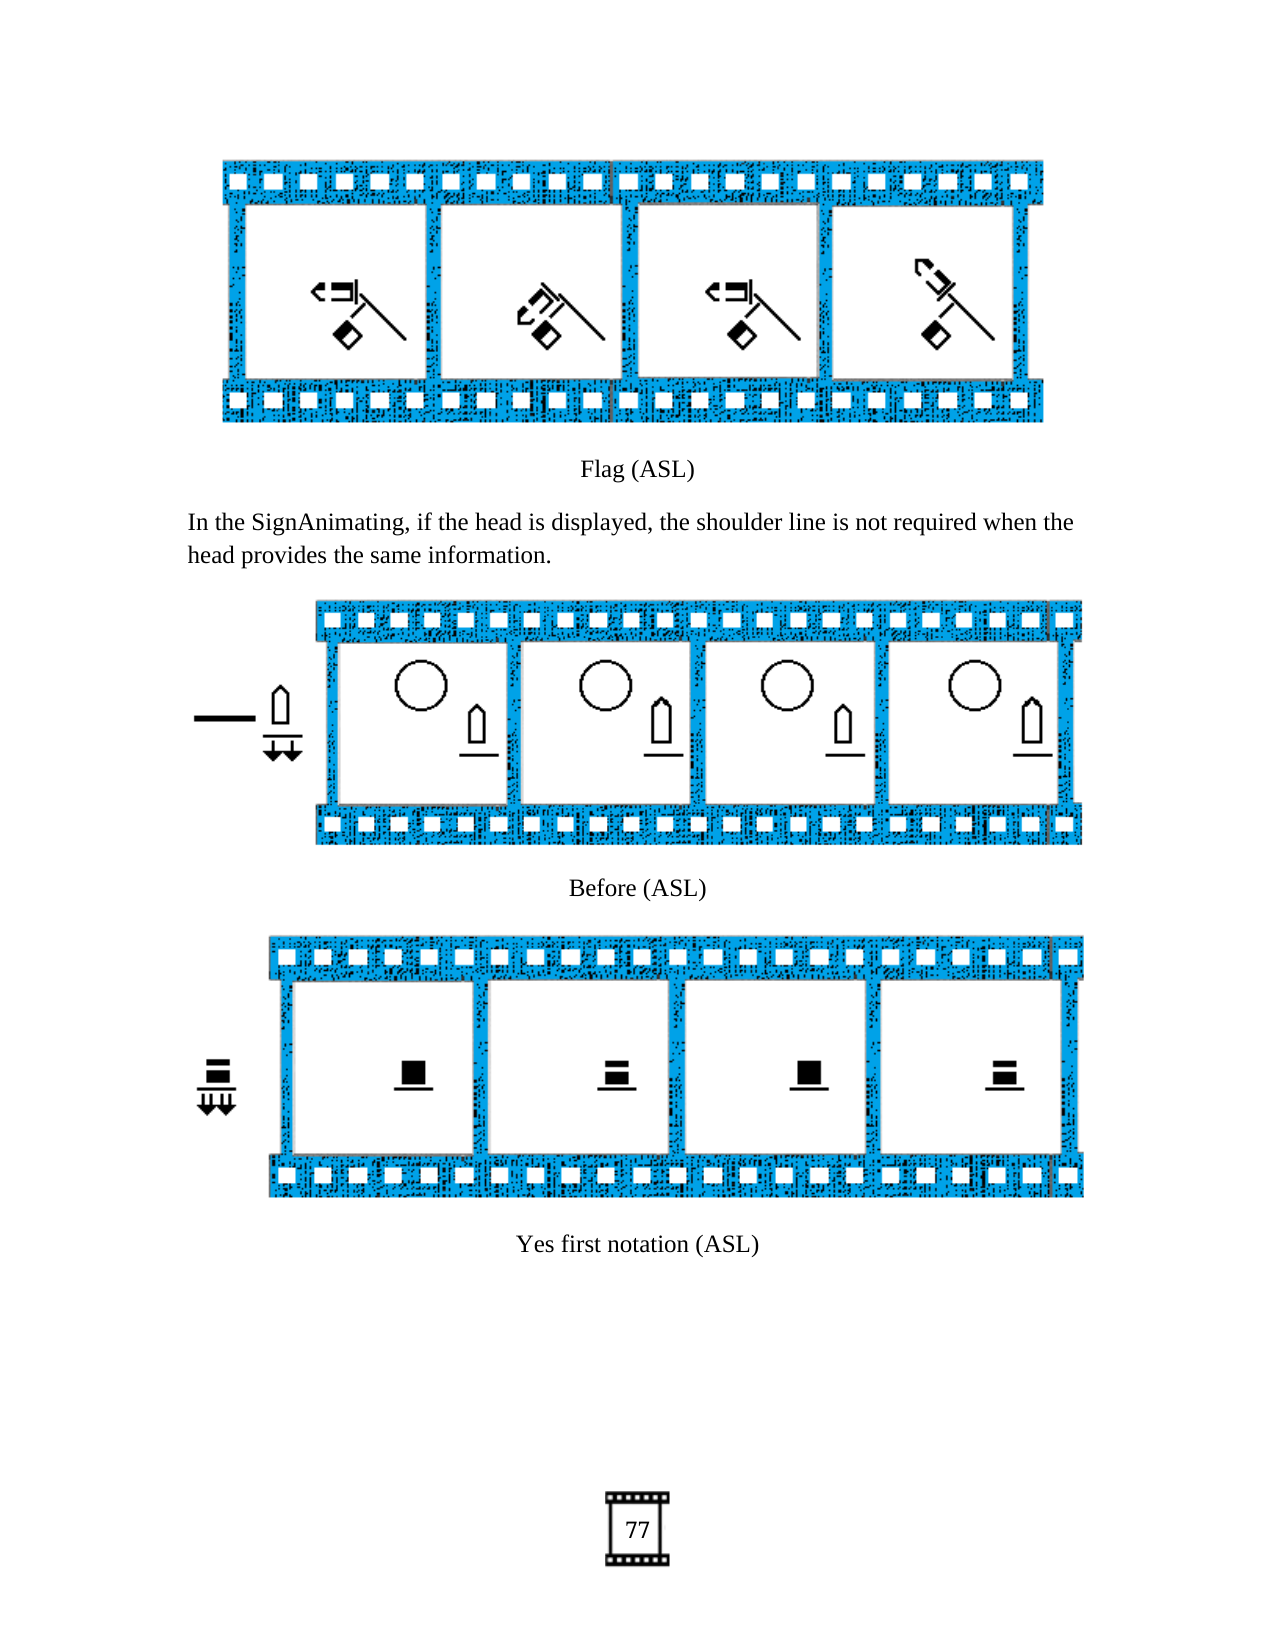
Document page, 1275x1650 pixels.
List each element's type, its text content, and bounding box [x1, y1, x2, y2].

picture [245, 200, 428, 384]
picture [187, 594, 1088, 848]
text In the SignAnimating, if the head is displayed, the shoulder line is not required when the head provides the same information. [187, 507, 1087, 569]
text Before (ASL) [187, 873, 1087, 902]
picture [549, 174, 566, 189]
picture [584, 393, 602, 408]
picture [477, 393, 496, 408]
picture [300, 393, 317, 408]
text Yes first notation (ASL) [187, 1229, 1087, 1258]
picture [371, 393, 389, 408]
picture [1078, 978, 1084, 1153]
picture [407, 393, 423, 410]
picture [264, 174, 282, 189]
picture [371, 174, 389, 190]
picture [1059, 1167, 1077, 1183]
text Flag (ASL) [187, 454, 1087, 482]
picture [407, 174, 423, 189]
picture [443, 393, 460, 408]
picture [604, 1490, 671, 1569]
picture [513, 174, 530, 189]
picture [300, 174, 317, 190]
picture [549, 393, 566, 408]
picture [264, 393, 283, 408]
picture [230, 174, 246, 189]
picture [336, 174, 353, 190]
picture [336, 393, 353, 408]
picture [584, 174, 602, 190]
picture [222, 150, 1053, 429]
picture [513, 393, 532, 410]
picture [222, 204, 231, 380]
picture [1059, 950, 1077, 965]
picture [191, 926, 1084, 1204]
picture [230, 393, 247, 408]
picture [477, 174, 495, 189]
picture [443, 174, 459, 189]
